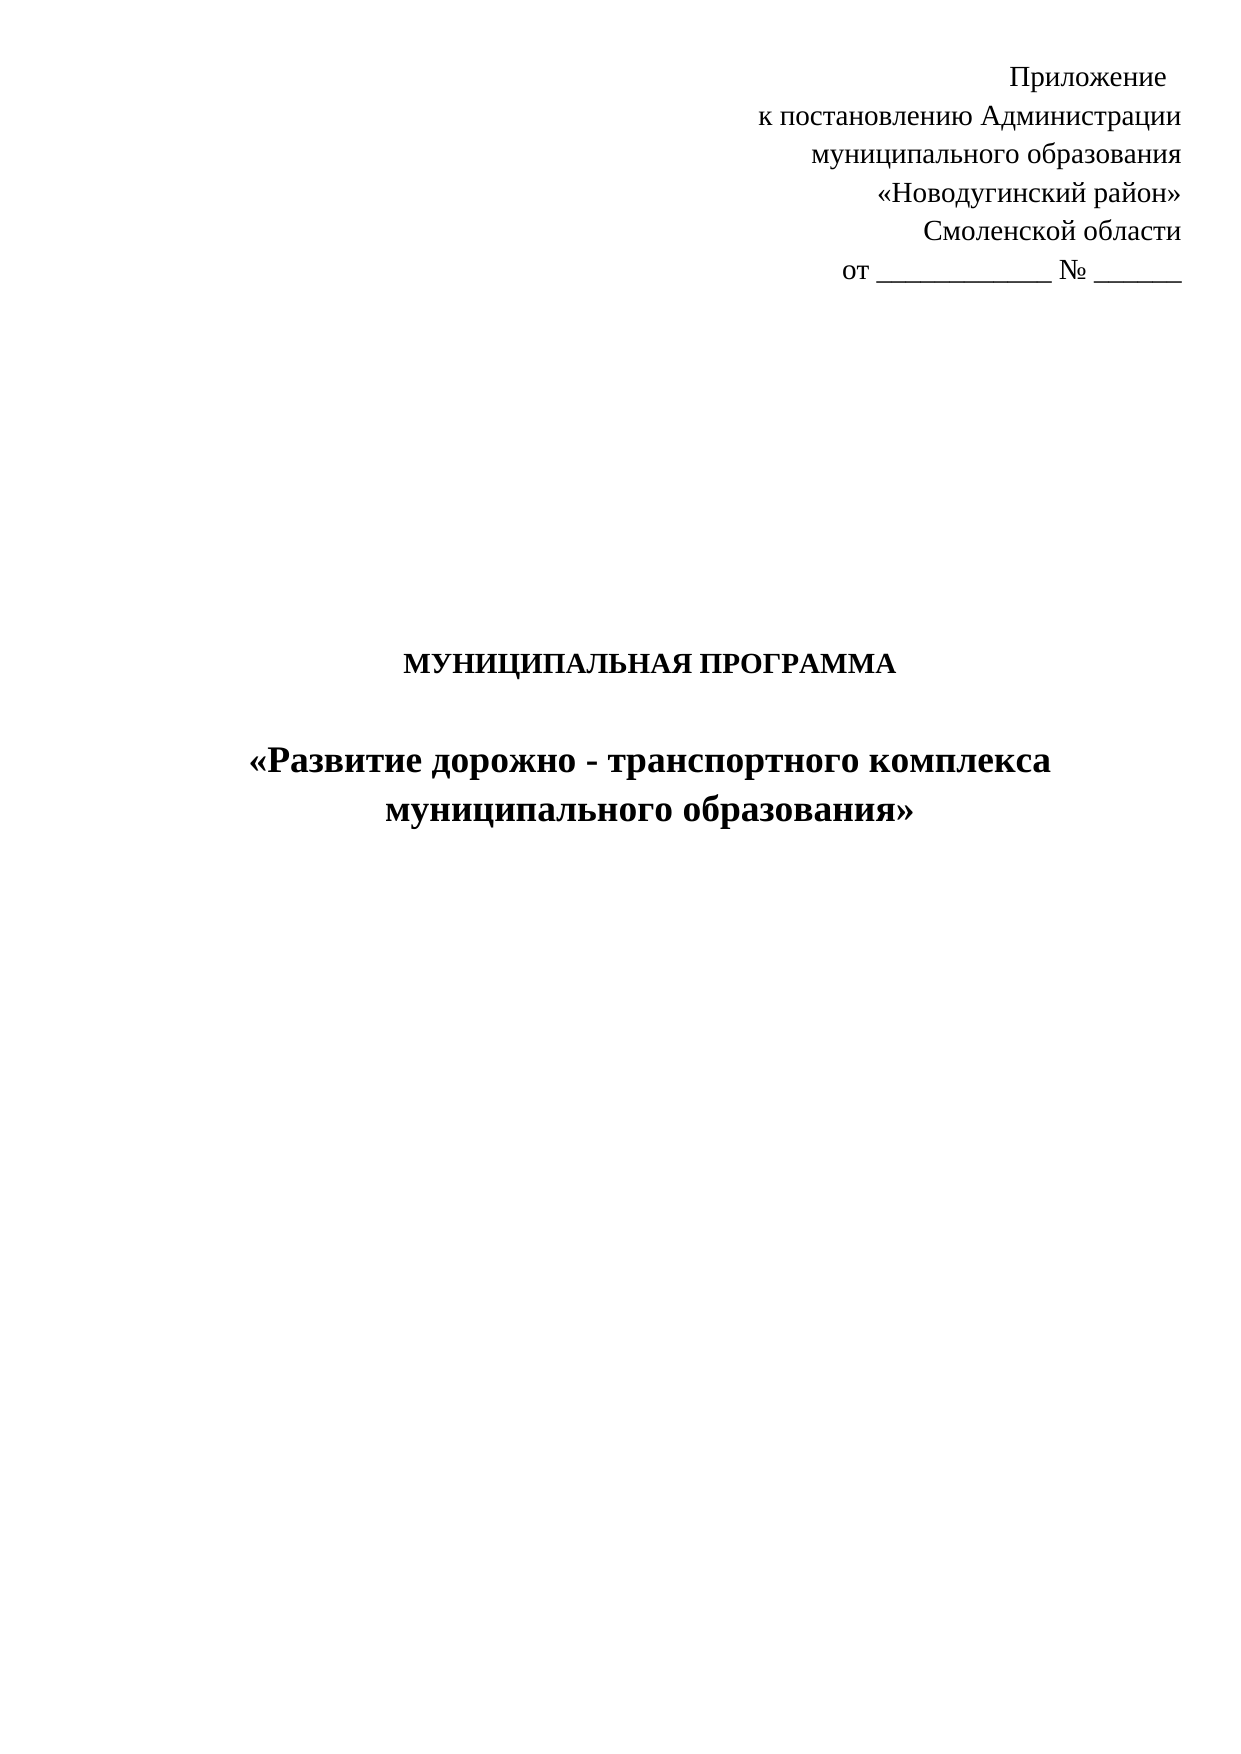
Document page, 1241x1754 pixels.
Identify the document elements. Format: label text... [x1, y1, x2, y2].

text Приложение к постановлению Администрации муниципального образования «Новодугинский район» Смоленской области от ____________ № ______ [753, 59, 1181, 285]
text МУНИЦИПАЛЬНАЯ ПРОГРАММА [118, 647, 1181, 712]
text «Развитие дорожно - транспортного комплекса муниципального образования» [118, 737, 1181, 830]
